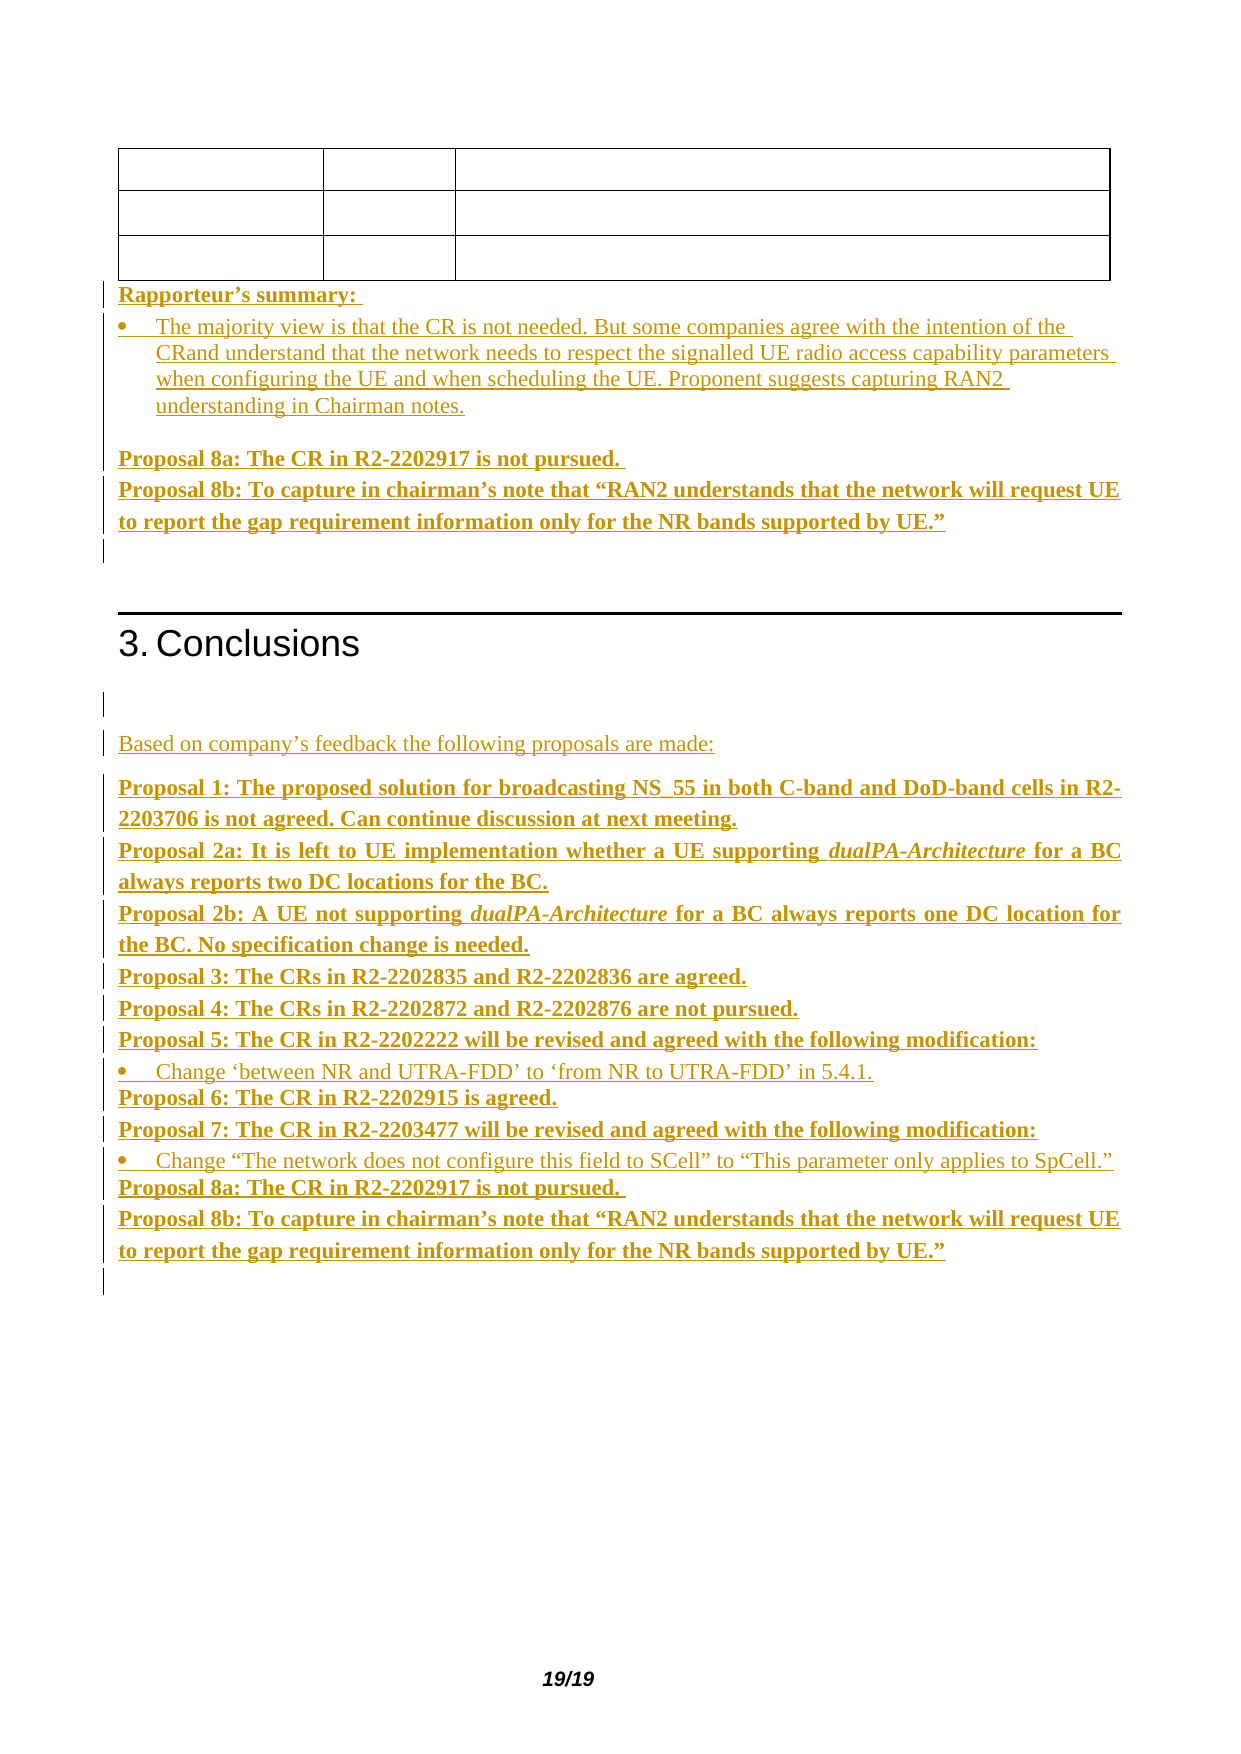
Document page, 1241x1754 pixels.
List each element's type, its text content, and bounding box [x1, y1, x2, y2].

subtitle Conclusions [118, 615, 1122, 665]
table_cell [119, 236, 323, 280]
table_cell [119, 149, 323, 190]
table_cell [324, 191, 455, 235]
table_cell [456, 149, 1109, 190]
table_cell [119, 191, 323, 235]
table_cell [456, 236, 1109, 280]
table_cell [456, 191, 1109, 235]
table_cell [324, 149, 455, 190]
table_cell [324, 236, 455, 280]
